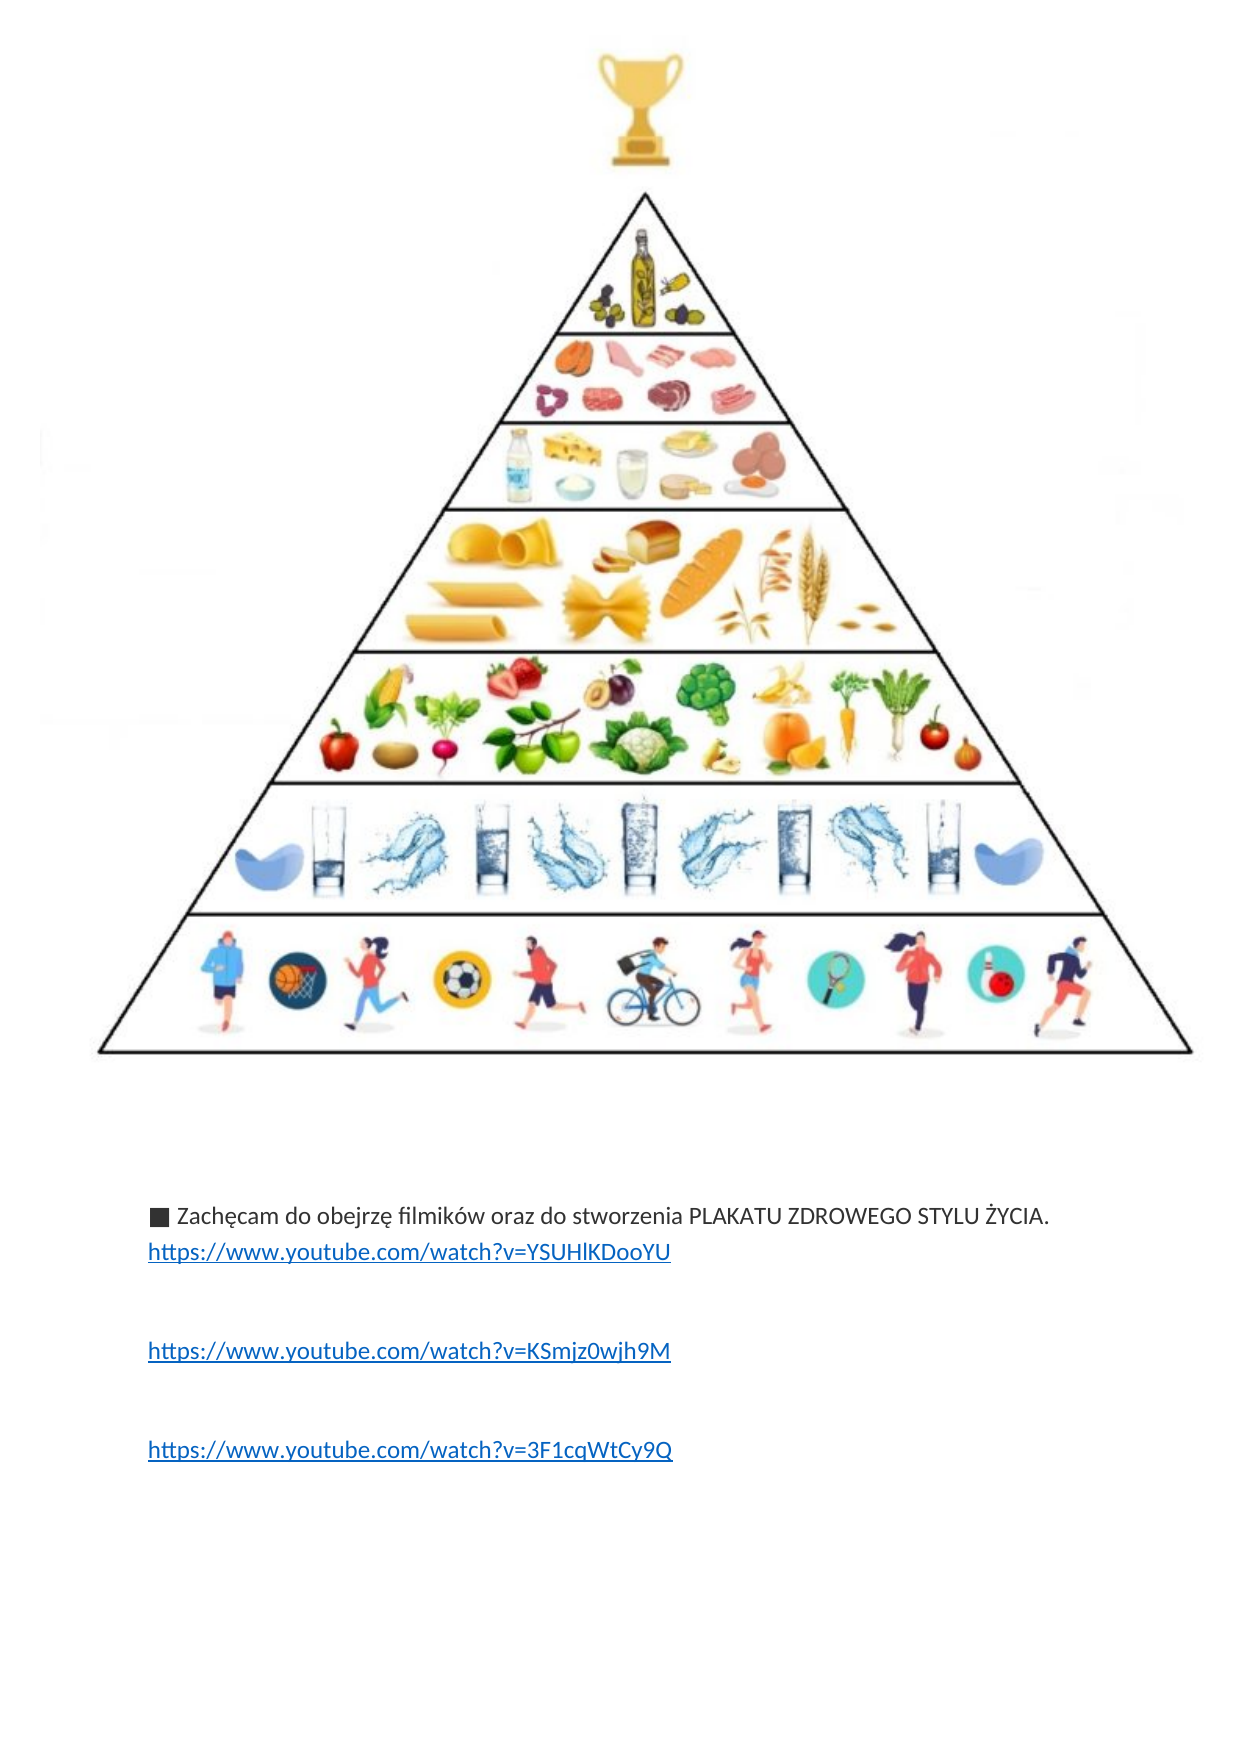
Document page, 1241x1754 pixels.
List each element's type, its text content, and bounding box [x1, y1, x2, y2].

text https://www.youtube.com/watch?v=YSUHlKDooYU [148, 1236, 1093, 1266]
text https://www.youtube.com/watch?v=KSmjz0wjh9M [148, 1335, 1093, 1365]
text ■ Zachęcam do obejrzę filmików oraz do stworzenia PLAKATU ZDROWEGO STYLU ŻYCIA. [148, 1200, 1093, 1231]
text https://www.youtube.com/watch?v=3F1cqWtCy9Q [148, 1434, 1093, 1464]
picture [40, 0, 1240, 1200]
